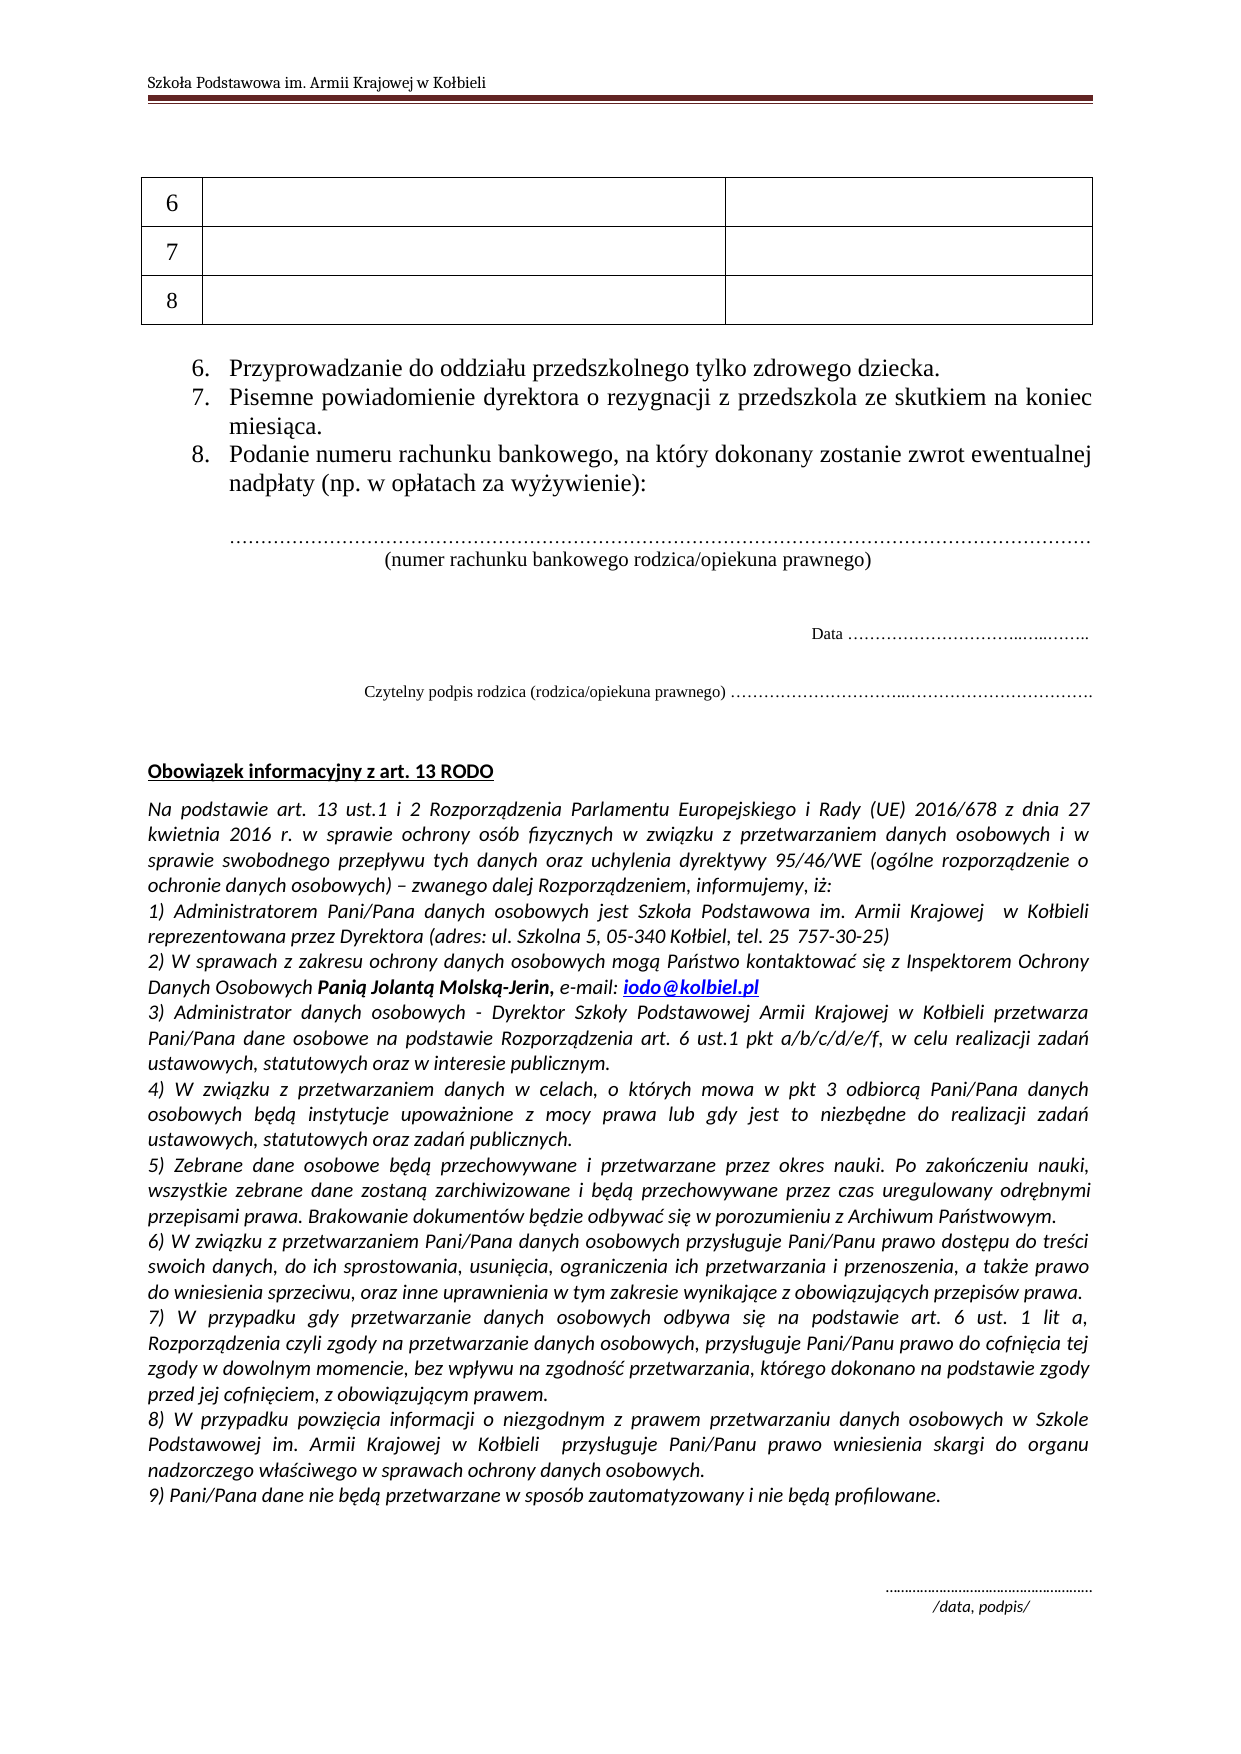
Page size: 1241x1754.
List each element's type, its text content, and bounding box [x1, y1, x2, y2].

text /data, podpis/ [738, 1597, 1093, 1617]
text 6) W związku z przetwarzaniem Pani/Pana danych osobowych przysługuje Pani/Panu prawo dostępu do treści swoich danych, do ich sprostowania, usunięcia, ograniczenia ich przetwarzania i przenoszenia, a także prawo do wniesienia sprzeciwu, oraz inne uprawnienia w tym zakresie wynikające z obowiązujących przepisów prawa. [148, 1228, 1093, 1304]
text Na podstawie art. 13 ust.1 i 2 Rozporządzenia Parlamentu Europejskiego i Rady (UE) 2016/678 z dnia 27 kwietnia 2016 r. w sprawie ochrony osób fizycznych w związku z przetwarzaniem danych osobowych i w sprawie swobodnego przepływu tych danych oraz uchylenia dyrektywy 95/46/WE (ogólne rozporządzenie o ochronie danych osobowych) – zwanego dalej Rozporządzeniem, informujemy, iż: [148, 796, 1093, 898]
text Obowiązek informacyjny z art. 13 RODO [148, 758, 1093, 783]
text 7) W przypadku gdy przetwarzanie danych osobowych odbywa się na podstawie art. 6 ust. 1 lit a, Rozporządzenia czyli zgody na przetwarzanie danych osobowych, przysługuje Pani/Panu prawo do cofnięcia tej zgody w dowolnym momencie, bez wpływu na zgodność przetwarzania, którego dokonano na podstawie zgody przed jej cofnięciem, z obowiązującym prawem. [148, 1304, 1093, 1406]
table_cell [203, 276, 725, 324]
list Przyprowadzanie do oddziału przedszkolnego tylko zdrowego dziecka. [191, 353, 1093, 382]
text Czytelny podpis rodzica (rodzica/opiekuna prawnego) …………………………..……………………………. [148, 682, 1093, 701]
table_cell [726, 227, 1092, 275]
text (numer rachunku bankowego rodzica/opiekuna prawnego) [148, 547, 1093, 571]
text 4) W związku z przetwarzaniem danych w celach, o których mowa w pkt 3 odbiorcą Pani/Pana danych osobowych będą instytucje upoważnione z mocy prawa lub gdy jest to niezbędne do realizacji zadań ustawowych, statutowych oraz zadań publicznych. [148, 1076, 1093, 1152]
text 2) W sprawach z zakresu ochrony danych osobowych mogą Państwo kontaktować się z Inspektorem Ochrony Danych Osobowych Panią Jolantą Molską-Jerin, e-mail: iodo@kolbiel.pl [148, 949, 1093, 999]
table_cell [726, 178, 1092, 226]
list ………………………………………………………………………………………………………………………… [229, 526, 1093, 547]
text Data …………………………..…..…….. [738, 624, 1093, 643]
list Pisemne powiadomienie dyrektora o rezygnacji z przedszkola ze skutkiem na koniec miesiąca. [191, 382, 1093, 439]
text 9) Pani/Pana dane nie będą przetwarzane w sposób zautomatyzowany i nie będą profilowane. [148, 1482, 1093, 1508]
list Podanie numeru rachunku bankowego, na który dokonany zostanie zwrot ewentualnej nadpłaty (np. w opłatach za wyżywienie): [191, 439, 1093, 497]
table_cell 7 [142, 227, 202, 275]
text 1) Administratorem Pani/Pana danych osobowych jest Szkoła Podstawowa im. Armii Krajowej w Kołbieli reprezentowana przez Dyrektora (adres: ul. Szkolna 5, 05-340 Kołbiel, tel. 25 757-30-25) [148, 898, 1093, 949]
table_cell 6 [142, 178, 202, 226]
text 5) Zebrane dane osobowe będą przechowywane i przetwarzane przez okres nauki. Po zakończeniu nauki, wszystkie zebrane dane zostaną zarchiwizowane i będą przechowywane przez czas uregulowany odrębnymi przepisami prawa. Brakowanie dokumentów będzie odbywać się w porozumieniu z Archiwum Państwowym. [148, 1152, 1093, 1228]
text 8) W przypadku powzięcia informacji o niezgodnym z prawem przetwarzaniu danych osobowych w Szkole Podstawowej im. Armii Krajowej w Kołbieli przysługuje Pani/Panu prawo wniesienia skargi do organu nadzorczego właściwego w sprawach ochrony danych osobowych. [148, 1406, 1093, 1482]
text ……………………………………………… [148, 1576, 1093, 1597]
table_cell [203, 227, 725, 275]
text 3) Administrator danych osobowych - Dyrektor Szkoły Podstawowej Armii Krajowej w Kołbieli przetwarza Pani/Pana dane osobowe na podstawie Rozporządzenia art. 6 ust.1 pkt a/b/c/d/e/f, w celu realizacji zadań ustawowych, statutowych oraz w interesie publicznym. [148, 999, 1093, 1076]
table_cell 8 [142, 276, 202, 324]
table_cell [203, 178, 725, 226]
table_cell [726, 276, 1092, 324]
